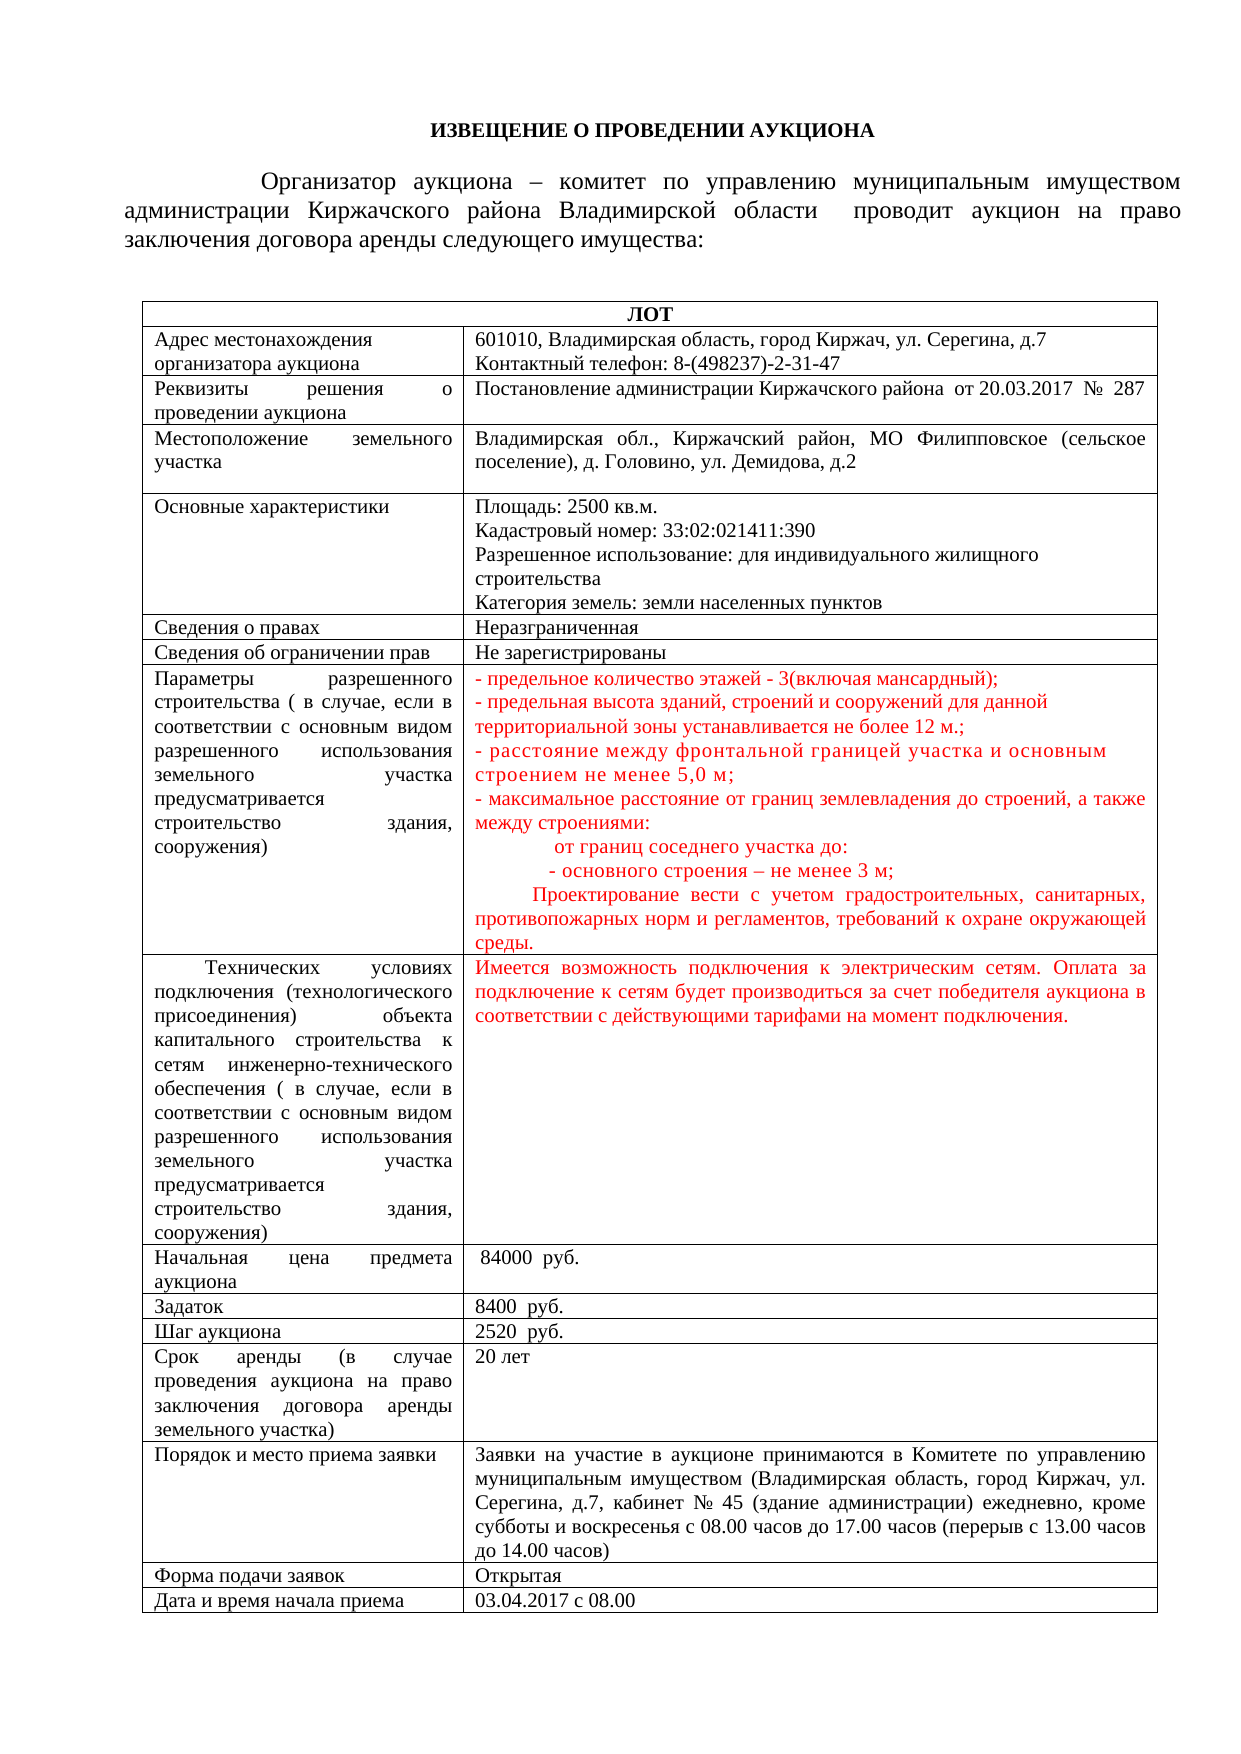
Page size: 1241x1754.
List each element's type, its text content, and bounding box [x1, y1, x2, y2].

table_cell Заявки на участие в аукционе принимаются в Комитете по управлению муниципальным имуществом (Владимирская область, город Киржач, ул. Серегина, д.7, кабинет № 45 (здание администрации) ежедневно, кроме субботы и воскресенья с 08.00 часов до 17.00 часов (перерыв с 13.00 часов до 14.00 часов) [464, 1442, 1157, 1562]
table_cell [143, 1588, 463, 1612]
table_cell Порядок и место приема заявки [143, 1442, 463, 1562]
table_cell Постановление администрации Киржачского района от 20.03.2017 № 287 [464, 376, 1157, 424]
table_cell 2520 руб. [464, 1319, 1157, 1343]
table_cell Адрес местонахождения организатора аукциона [143, 327, 463, 375]
table_cell Площадь: 2500 кв.м. Кадастровый номер: 33:02:021411:390 Разрешенное использование: для индивидуального жилищного строительства Категория земель: земли населенных пунктов [464, 494, 1157, 614]
table_cell 84000 руб. [464, 1245, 1157, 1293]
table_cell Срок аренды (в случае проведения аукциона на право заключения договора аренды земельного участка) [143, 1344, 463, 1441]
table_cell Местоположение земельного участка [143, 425, 463, 493]
table_cell Шаг аукциона [143, 1319, 463, 1343]
table_cell Сведения об ограничении прав [143, 640, 463, 664]
table_header ЛОТ [143, 302, 1157, 326]
table_cell Имеется возможность подключения к электрическим сетям. Оплата за подключение к сетям будет производиться за счет победителя аукциона в соответствии с действующими тарифами на момент подключения. [464, 955, 1157, 1244]
table_cell - предельное количество этажей - 3(включая мансардный); - предельная высота зданий, строений и сооружений для данной территориальной зоны устанавливается не более 12 м.; - расстояние между фронтальной границей участка и основным строением не менее ; - максимальное расстояние от границ землевладения до строений, а также между строениями: от границ соседнего участка до: - основного строения – не менее 3 м; Проектирование вести с учетом градостроительных, санитарных, противопожарных норм и регламентов, требований к охране окружающей среды. [464, 665, 1157, 954]
table_cell Реквизиты решения о проведении аукциона [143, 376, 463, 424]
table_cell Неразграниченная [464, 615, 1157, 639]
table_cell Основные характеристики [143, 494, 463, 614]
table_cell 8400 руб. [464, 1294, 1157, 1318]
table_cell Технических условиях подключения (технологического присоединения) объекта капитального строительства к сетям инженерно-технического обеспечения ( в случае, если в соответствии с основным видом разрешенного использования земельного участка предусматривается строительство здания, сооружения) [143, 955, 463, 1244]
table_cell Форма подачи заявок [143, 1563, 463, 1587]
table_cell Владимирская обл., Киржачский район, МО Филипповское (сельское поселение), д. Головино, ул. Демидова, д.2 [464, 425, 1157, 493]
table_cell Начальная цена предмета аукциона [143, 1245, 463, 1293]
table_cell Сведения о правах [143, 615, 463, 639]
table_cell Параметры разрешенного строительства ( в случае, если в соответствии с основным видом разрешенного использования земельного участка предусматривается строительство здания, сооружения) [143, 665, 463, 954]
text Организатор аукциона – комитет по управлению муниципальным имуществом администрации Киржачского района Владимирской области проводит аукцион на право заключения договора аренды следующего имущества: [124, 166, 1181, 252]
table_cell Открытая [464, 1563, 1157, 1587]
table_cell 03.04.2017 с 08.00 [464, 1588, 1157, 1612]
table_cell 20 лет [464, 1344, 1157, 1441]
text ИЗВЕЩЕНИЕ О ПРОВЕДЕНИИ АУКЦИОНА [124, 118, 1181, 142]
table_cell Не зарегистрированы [464, 640, 1157, 664]
table_cell Задаток [143, 1294, 463, 1318]
table_cell 601010, Владимирская область, город Киржач, ул. Серегина, д.7 Контактный телефон: 8-(498237)-2-31-47 [464, 327, 1157, 375]
